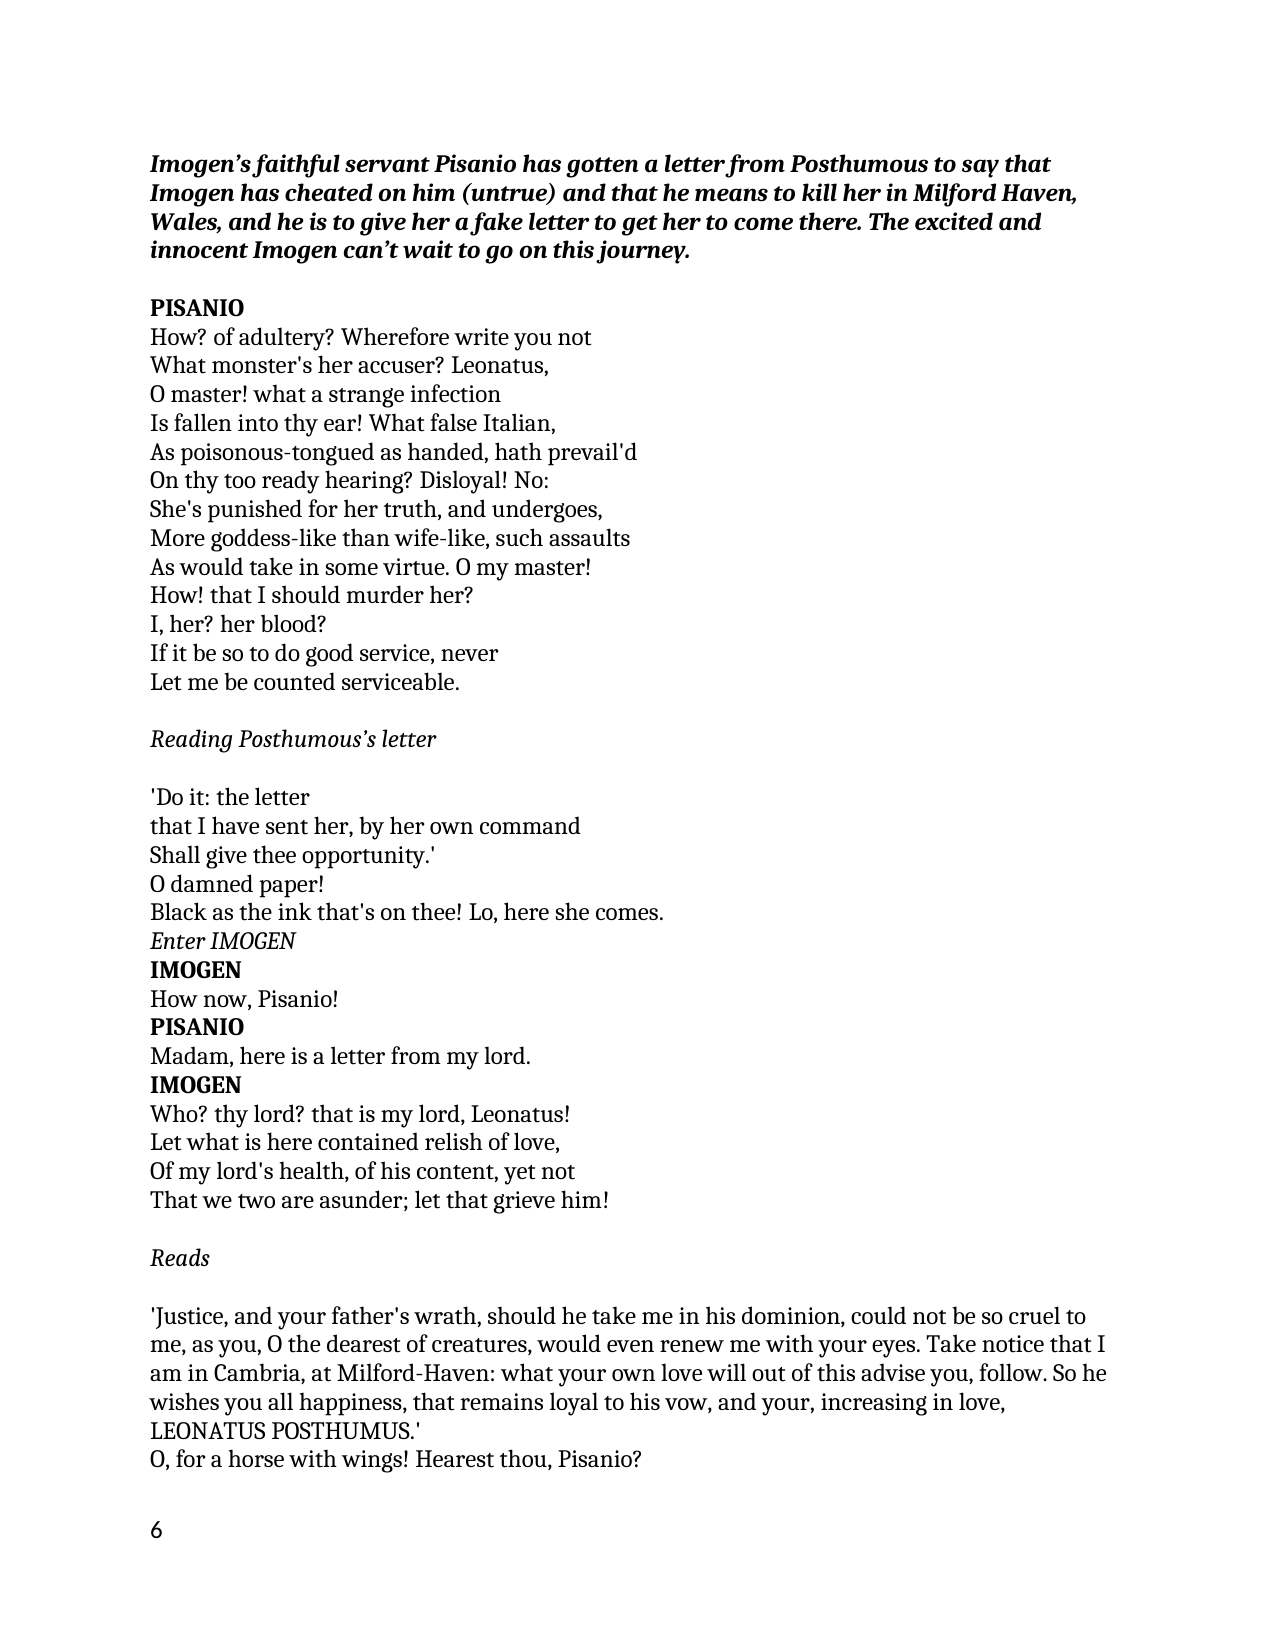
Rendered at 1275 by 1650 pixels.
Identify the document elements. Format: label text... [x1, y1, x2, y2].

text PISANIO [150, 1013, 1125, 1042]
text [150, 1302, 1125, 1474]
text 'Do it: the letter that I have sent her, by her own command Shall give thee opportunity.' [150, 783, 1125, 869]
text Madam, here is a letter from my lord. [150, 1042, 1125, 1071]
text Reading Posthumous’s letter [150, 725, 1125, 754]
text How? of adultery? Wherefore write you not What monster's her accuser? Leonatus, O master! what a strange infection Is fallen into thy ear! What false Italian, As poisonous-tongued as handed, hath prevail'd On thy too ready hearing? Disloyal! No: She's punished for her truth, and undergoes, More goddess-like than wife-like, such assaults As would take in some virtue. O my master! How! that I should murder her? I, her? her blood? If it be so to do good service, never Let me be counted serviceable. [150, 322, 1125, 696]
text IMOGEN [150, 1071, 1125, 1099]
text IMOGEN [150, 956, 1125, 984]
text Reads [150, 1244, 1125, 1272]
text Who? thy lord? that is my lord, Leonatus! Let what is here contained relish of love, Of my lord's health, of his content, yet not That we two are asunder; let that grieve him! [150, 1099, 1125, 1214]
text PISANIO [150, 294, 1125, 322]
text Imogen’s faithful servant Pisanio has gotten a letter from Posthumous to say that Imogen has cheated on him (untrue) and that he means to kill her in Milford Haven, Wales, and he is to give her a fake letter to get her to come there. The excited and innocent Imogen can’t wait to go on this journey. [150, 150, 1125, 265]
text How now, Pisanio! [150, 984, 1125, 1013]
text O damned paper! Black as the ink that's on thee! Lo, here she comes. Enter IMOGEN [150, 869, 1125, 956]
